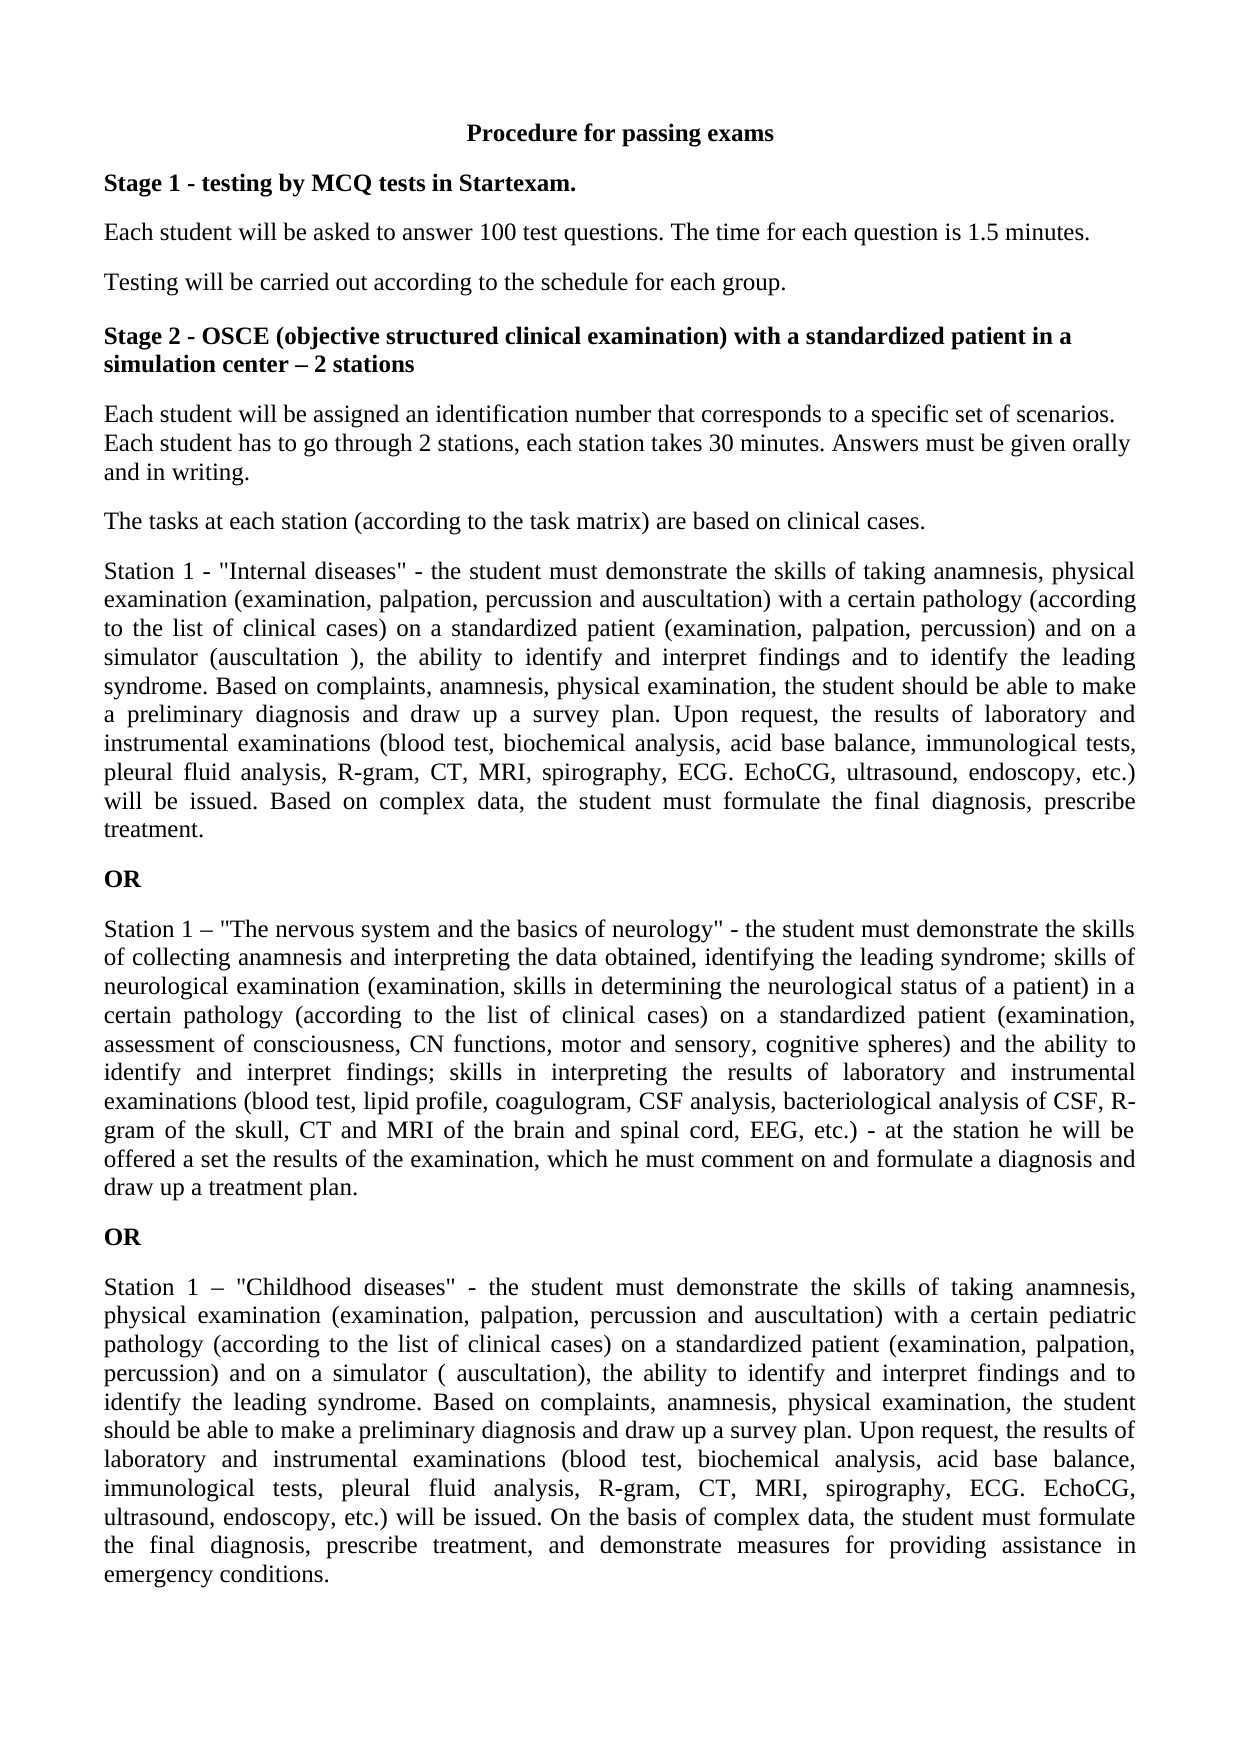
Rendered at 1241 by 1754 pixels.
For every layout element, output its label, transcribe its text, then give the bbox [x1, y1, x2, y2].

text Station 1 – "Childhood diseases" - the student must demonstrate the skills of taking anamnesis, physical examination (examination, palpation, percussion and auscultation) with a certain pediatric pathology (according to the list of clinical cases) on a standardized patient (examination, palpation, percussion) and on a simulator ( auscultation), the ability to identify and interpret findings and to identify the leading syndrome. Based on complaints, anamnesis, physical examination, the student should be able to make a preliminary diagnosis and draw up a survey plan. Upon request, the results of laboratory and instrumental examinations (blood test, biochemical analysis, acid base balance, immunological tests, pleural fluid analysis, R-gram, CT, MRI, spirography, ECG. EchoCG, ultrasound, endoscopy, etc.) will be issued. On the basis of complex data, the student must formulate the final diagnosis, prescribe treatment, and demonstrate measures for providing assistance in emergency conditions. [103, 1272, 1137, 1588]
text Station 1 – "The nervous system and the basics of neurology" - the student must demonstrate the skills of collecting anamnesis and interpreting the data obtained, identifying the leading syndrome; skills of neurological examination (examination, skills in determining the neurological status of a patient) in a certain pathology (according to the list of clinical cases) on a standardized patient (examination, assessment of consciousness, CN functions, motor and sensory, cognitive spheres) and the ability to identify and interpret findings; skills in interpreting the results of laboratory and instrumental examinations (blood test, lipid profile, coagulogram, CSF analysis, bacteriological analysis of CSF, R-gram of the skull, CT and MRI of the brain and spinal cord, EEG, etc.) - at the station he will be offered a set the results of the examination, which he must comment on and formulate a diagnosis and draw up a treatment plan. [103, 914, 1137, 1201]
text OR [103, 864, 1137, 893]
text Testing will be carried out according to the schedule for each group. [103, 267, 1137, 296]
text Procedure for passing exams [103, 118, 1137, 147]
text Stage 2 - OSCE (objective structured clinical examination) with a standardized patient in a simulation center – 2 stations [103, 321, 1137, 378]
text Each student will be assigned an identification number that corresponds to a specific set of scenarios. Each student has to go through 2 stations, each station takes 30 minutes. Answers must be given orally and in writing. [103, 399, 1137, 485]
text OR [103, 1222, 1137, 1251]
text Each student will be asked to answer 100 test questions. The time for each question is 1.5 minutes. [103, 217, 1137, 246]
text The tasks at each station (according to the task matrix) are based on clinical cases. [103, 506, 1137, 535]
text Station 1 - "Internal diseases" - the student must demonstrate the skills of taking anamnesis, physical examination (examination, palpation, percussion and auscultation) with a certain pathology (according to the list of clinical cases) on a standardized patient (examination, palpation, percussion) and on a simulator (auscultation ), the ability to identify and interpret findings and to identify the leading syndrome. Based on complaints, anamnesis, physical examination, the student should be able to make a preliminary diagnosis and draw up a survey plan. Upon request, the results of laboratory and instrumental examinations (blood test, biochemical analysis, acid base balance, immunological tests, pleural fluid analysis, R-gram, CT, MRI, spirography, ECG. EchoCG, ultrasound, endoscopy, etc.) will be issued. Based on complex data, the student must formulate the final diagnosis, prescribe treatment. [103, 556, 1137, 843]
text Stage 1 - testing by MCQ tests in Startexam. [103, 168, 1137, 196]
